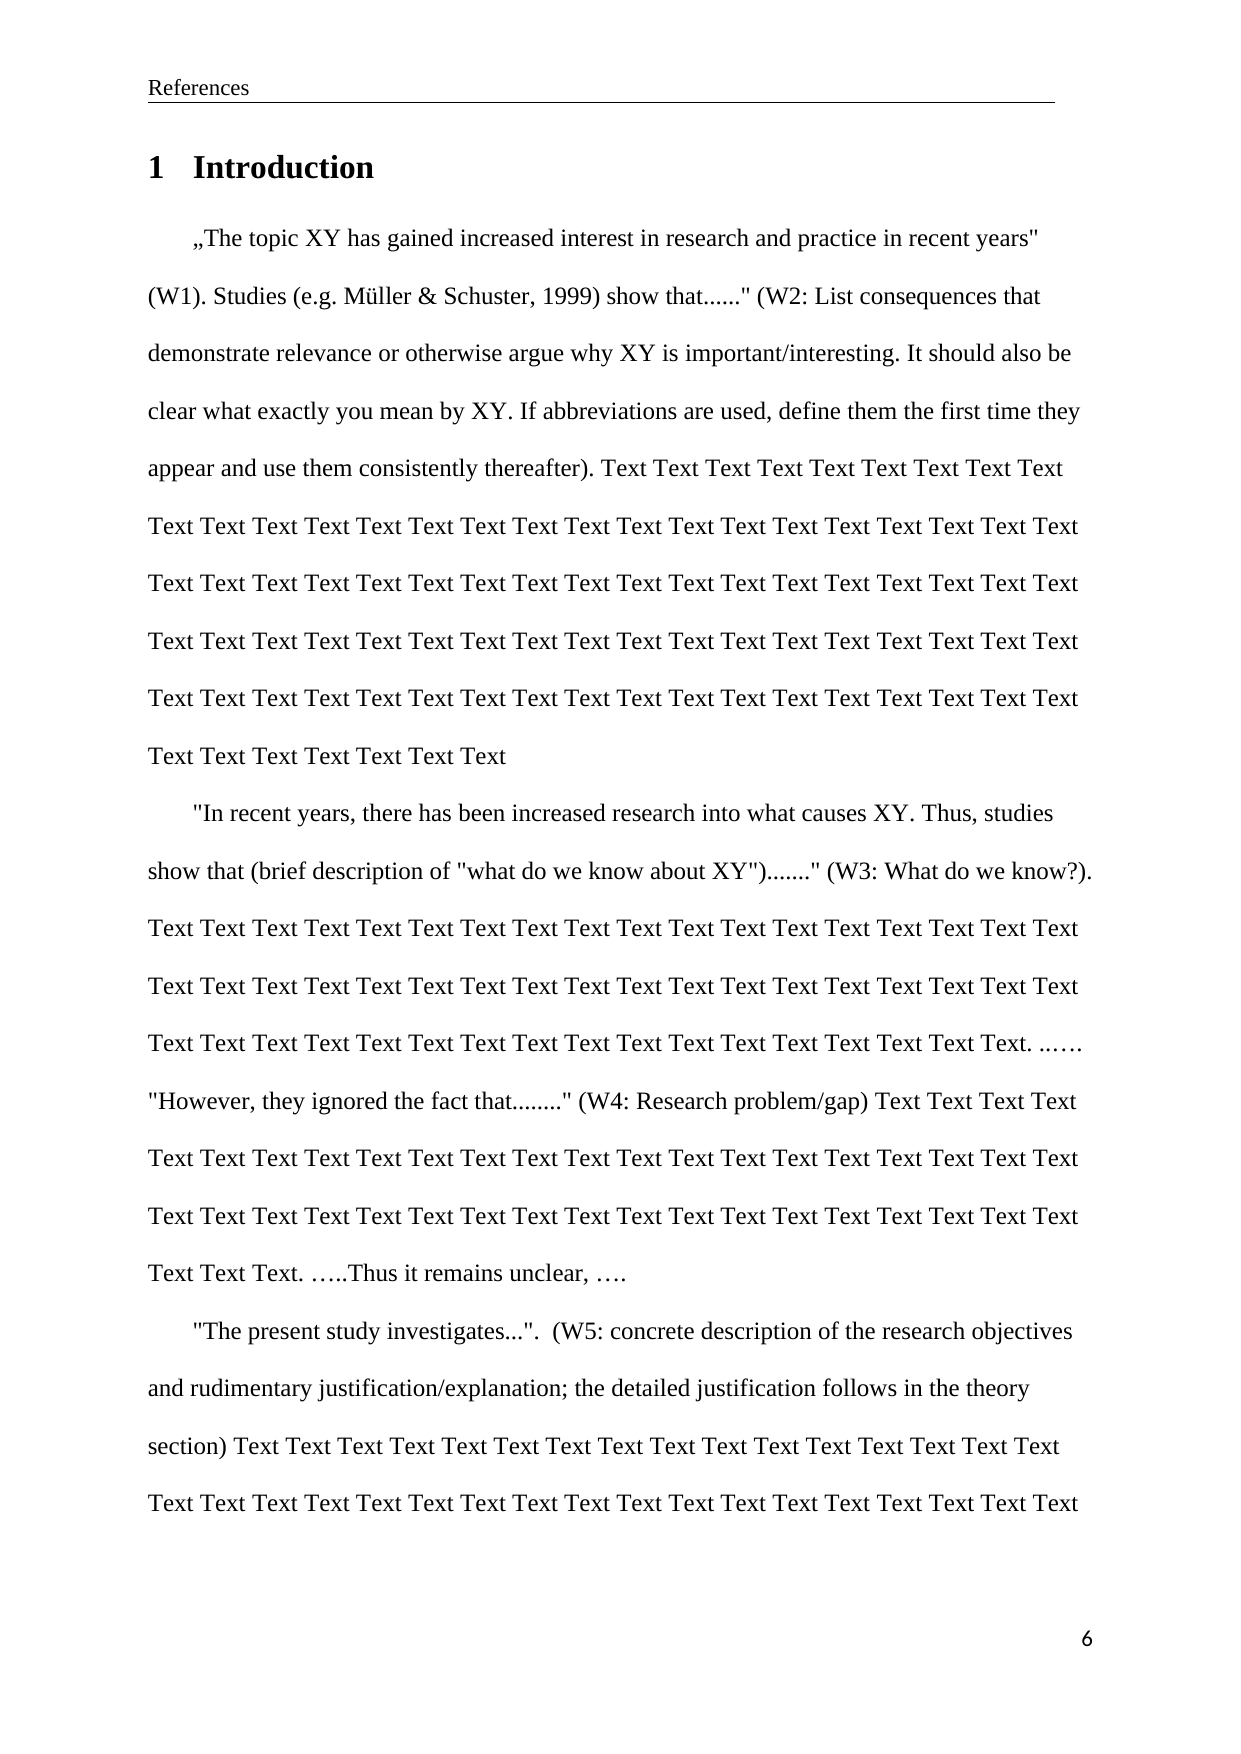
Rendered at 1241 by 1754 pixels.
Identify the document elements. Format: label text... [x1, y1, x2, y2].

text „The topic XY has gained increased interest in research and practice in recent years" (W1). Studies (e.g. Müller & Schuster, 1999) show that......" (W2: List consequences that demonstrate relevance or otherwise argue why XY is important/interesting. It should also be clear what exactly you mean by XY. If abbreviations are used, define them the first time they appear and use them consistently thereafter). Text Text Text Text Text Text Text Text Text Text Text Text Text Text Text Text Text Text Text Text Text Text Text Text Text Text Text Text Text Text Text Text Text Text Text Text Text Text Text Text Text Text Text Text Text Text Text Text Text Text Text Text Text Text Text Text Text Text Text Text Text Text Text Text Text Text Text Text Text Text Text Text Text Text Text Text Text Text Text Text Text Text Text Text Text Text Text Text [148, 223, 1093, 770]
subtitle Introduction [148, 148, 1093, 186]
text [148, 1316, 1093, 1517]
text "In recent years, there has been increased research into what causes XY. Thus, studies show that (brief description of "what do we know about XY")......." (W3: What do we know?). Text Text Text Text Text Text Text Text Text Text Text Text Text Text Text Text Text Text Text Text Text Text Text Text Text Text Text Text Text Text Text Text Text Text Text Text Text Text Text Text Text Text Text Text Text Text Text Text Text Text Text Text Text. ..…. "However, they ignored the fact that........" (W4: Research problem/gap) Text Text Text Text Text Text Text Text Text Text Text Text Text Text Text Text Text Text Text Text Text Text Text Text Text Text Text Text Text Text Text Text Text Text Text Text Text Text Text Text Text Text Text. …..Thus it remains unclear, …. [148, 798, 1093, 1287]
